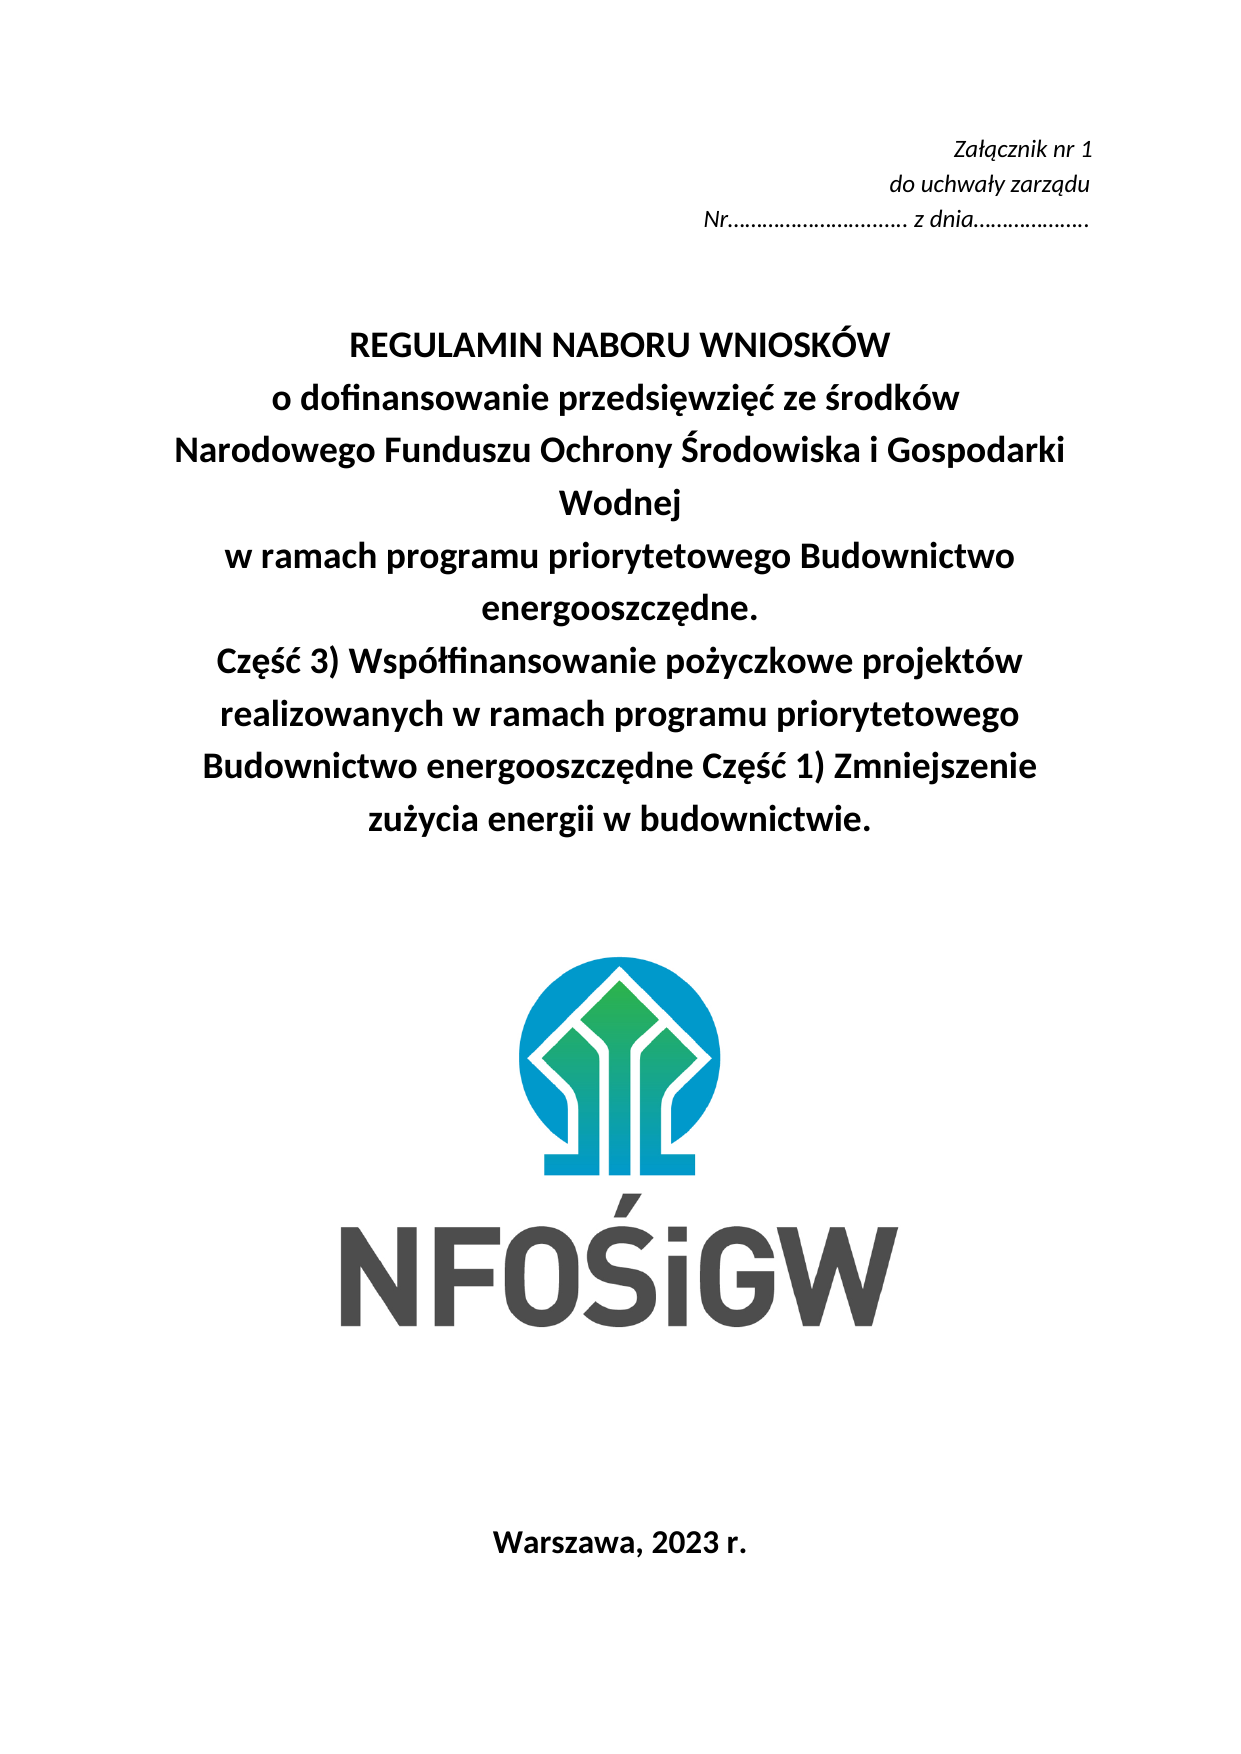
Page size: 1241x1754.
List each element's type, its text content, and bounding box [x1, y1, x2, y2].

text Część 3) Współfinansowanie pożyczkowe projektów realizowanych w ramach programu priorytetowego Budownictwo energooszczędne Część 1) Zmniejszenie zużycia energii w budownictwie. [148, 637, 1093, 841]
text Nr……………………..….. z dnia……………….. [148, 203, 1093, 233]
text o dofinansowanie przedsięwzięć ze środków [148, 373, 1093, 419]
text Warszawa, 2023 r. [148, 1521, 1093, 1562]
text w ramach programu priorytetowego Budownictwo energooszczędne. [148, 532, 1093, 630]
text Narodowego Funduszu Ochrony Środowiska i Gospodarki Wodnej [148, 426, 1093, 525]
picture [337, 953, 903, 1330]
text do uchwały zarządu [148, 168, 1093, 198]
text Załącznik nr 1 [148, 133, 1093, 163]
text REGULAMIN NABORU WNIOSKÓW [148, 321, 1093, 367]
